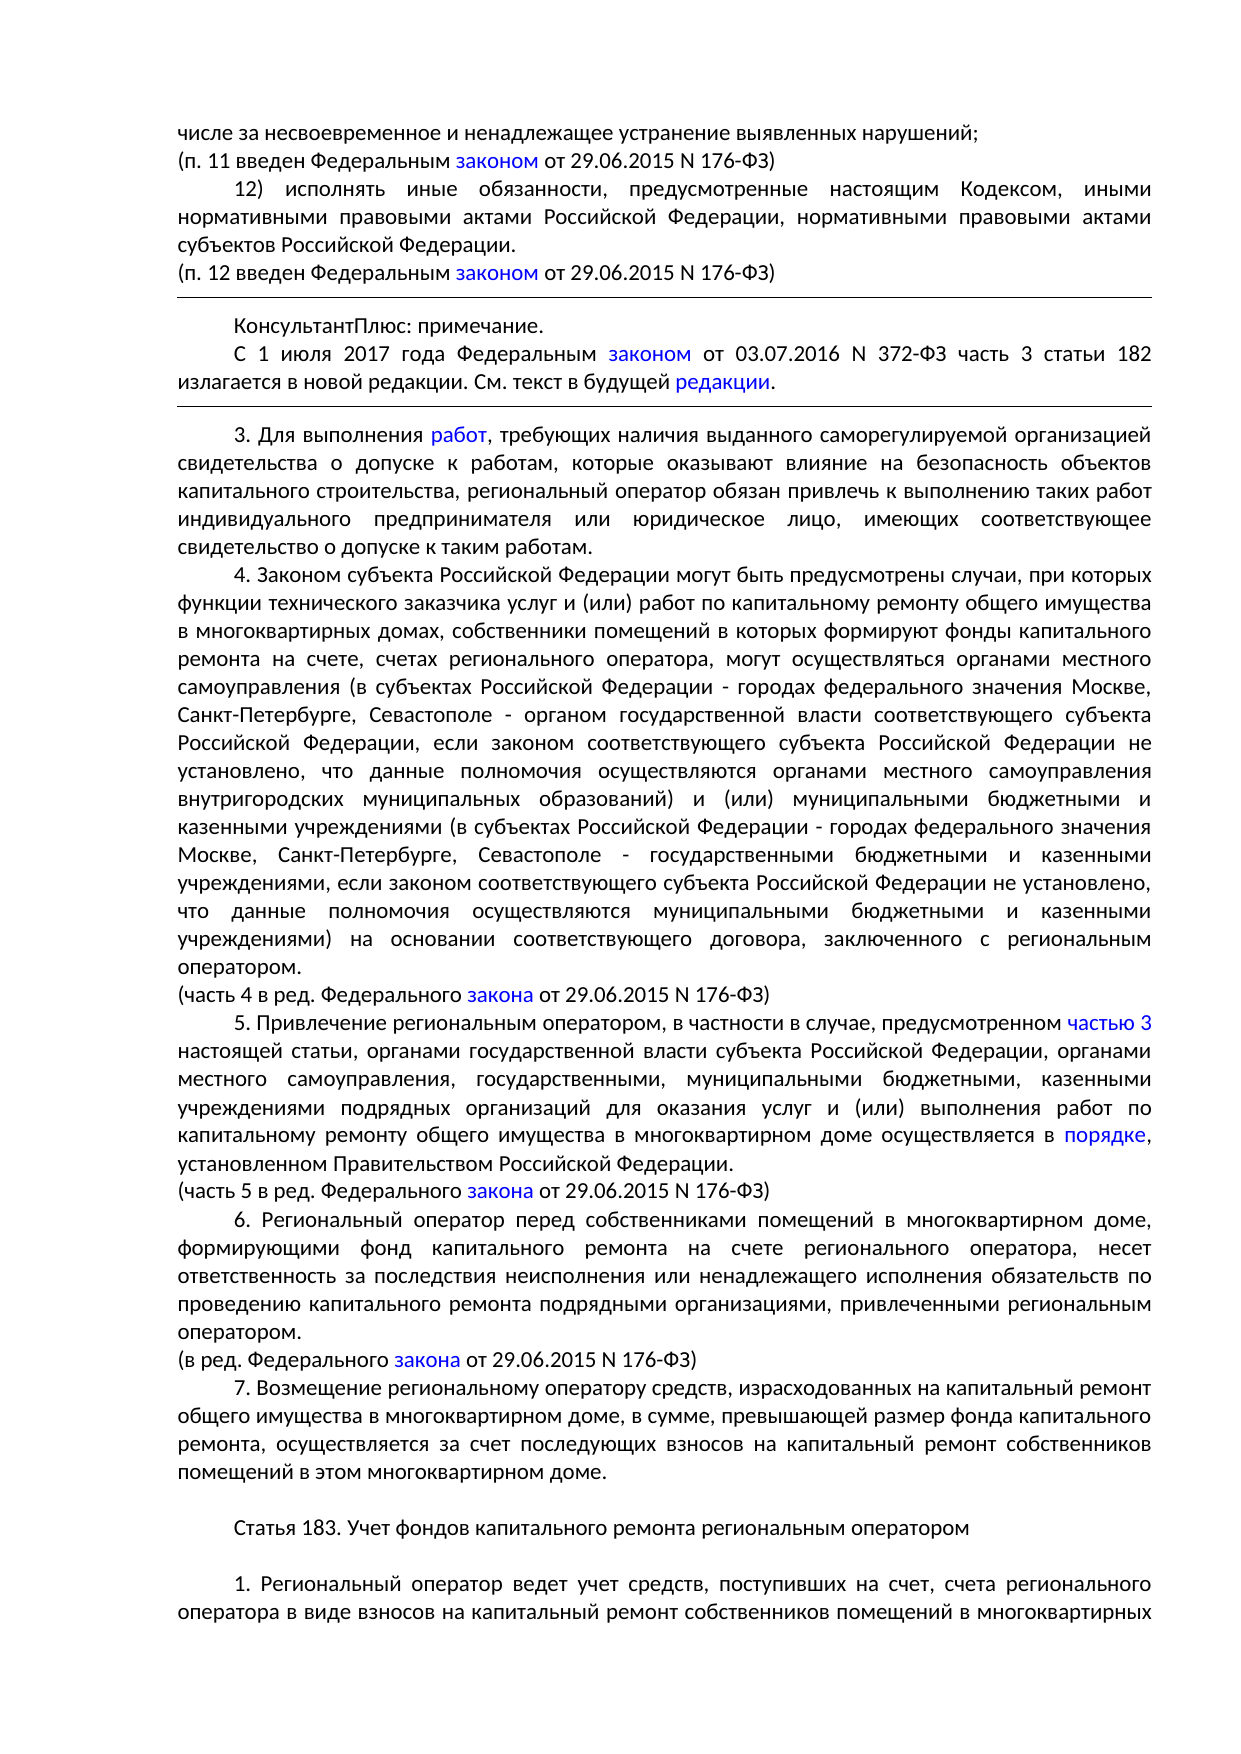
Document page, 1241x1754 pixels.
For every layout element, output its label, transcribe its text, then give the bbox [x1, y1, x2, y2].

text 12) исполнять иные обязанности, предусмотренные настоящим Кодексом, иными нормативными правовыми актами Российской Федерации, нормативными правовыми актами субъектов Российской Федерации. [177, 174, 1152, 258]
text (часть 4 в ред. Федерального закона от 29.06.2015 N 176-ФЗ) [177, 981, 1152, 1008]
text (п. 12 введен Федеральным законом от 29.06.2015 N 176-ФЗ) [177, 258, 1152, 286]
text (п. 11 введен Федеральным законом от 29.06.2015 N 176-ФЗ) [177, 146, 1152, 174]
text Статья 183. Учет фондов капитального ремонта региональным оператором [177, 1513, 1152, 1541]
text 4. Законом субъекта Российской Федерации могут быть предусмотрены случаи, при которых функции технического заказчика услуг и (или) работ по капитальному ремонту общего имущества в многоквартирных домах, собственники помещений в которых формируют фонды капитального ремонта на счете, счетах регионального оператора, могут осуществляться органами местного самоуправления (в субъектах Российской Федерации - городах федерального значения Москве, Санкт-Петербурге, Севастополе - органом государственной власти соответствующего субъекта Российской Федерации, если законом соответствующего субъекта Российской Федерации не установлено, что данные полномочия осуществляются органами местного самоуправления внутригородских муниципальных образований) и (или) муниципальными бюджетными и казенными учреждениями (в субъектах Российской Федерации - городах федерального значения Москве, Санкт-Петербурге, Севастополе - государственными бюджетными и казенными учреждениями, если законом соответствующего субъекта Российской Федерации не установлено, что данные полномочия осуществляются муниципальными бюджетными и казенными учреждениями) на основании соответствующего договора, заключенного с региональным оператором. [177, 560, 1152, 981]
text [177, 118, 1152, 146]
text 6. Региональный оператор перед собственниками помещений в многоквартирном доме, формирующими фонд капитального ремонта на счете регионального оператора, несет ответственность за последствия неисполнения или ненадлежащего исполнения обязательств по проведению капитального ремонта подрядными организациями, привлеченными региональным оператором. [177, 1205, 1152, 1345]
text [177, 1569, 1152, 1625]
text 5. Привлечение региональным оператором, в частности в случае, предусмотренном частью 3 настоящей статьи, органами государственной власти субъекта Российской Федерации, органами местного самоуправления, государственными, муниципальными бюджетными, казенными учреждениями подрядных организаций для оказания услуг и (или) выполнения работ по капитальному ремонту общего имущества в многоквартирном доме осуществляется в порядке, установленном Правительством Российской Федерации. [177, 1008, 1152, 1177]
text С 1 июля 2017 года Федеральным законом от 03.07.2016 N 372-ФЗ часть 3 статьи 182 излагается в новой редакции. См. текст в будущей редакции. [177, 339, 1152, 395]
text (часть 5 в ред. Федерального закона от 29.06.2015 N 176-ФЗ) [177, 1177, 1152, 1205]
text КонсультантПлюс: примечание. [177, 311, 1152, 339]
text 7. Возмещение региональному оператору средств, израсходованных на капитальный ремонт общего имущества в многоквартирном доме, в сумме, превышающей размер фонда капитального ремонта, осуществляется за счет последующих взносов на капитальный ремонт собственников помещений в этом многоквартирном доме. [177, 1373, 1152, 1485]
text (в ред. Федерального закона от 29.06.2015 N 176-ФЗ) [177, 1345, 1152, 1373]
text 3. Для выполнения работ, требующих наличия выданного саморегулируемой организацией свидетельства о допуске к работам, которые оказывают влияние на безопасность объектов капитального строительства, региональный оператор обязан привлечь к выполнению таких работ индивидуального предпринимателя или юридическое лицо, имеющих соответствующее свидетельство о допуске к таким работам. [177, 420, 1152, 560]
